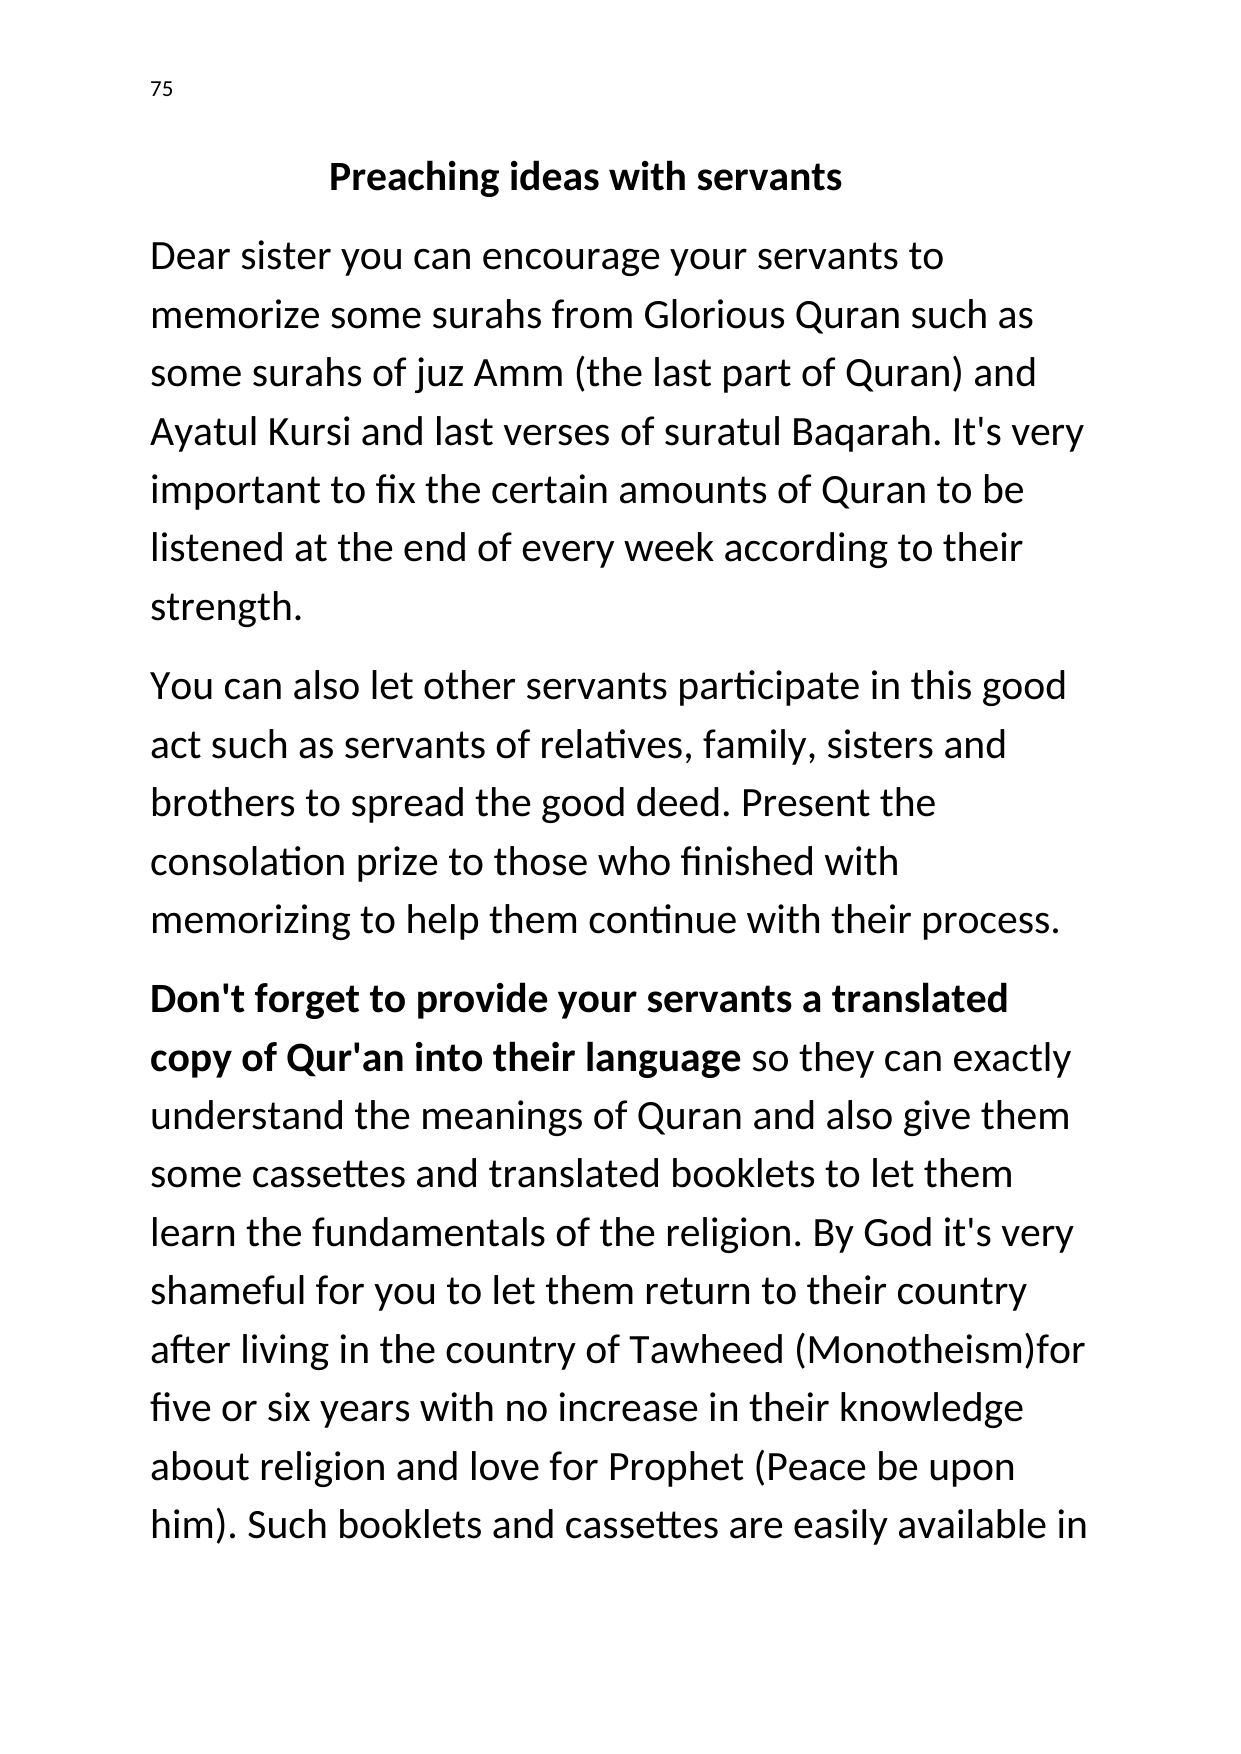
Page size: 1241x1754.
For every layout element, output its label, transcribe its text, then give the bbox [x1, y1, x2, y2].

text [150, 972, 1090, 1549]
text You can also let other servants participate in this good act such as servants of relatives, family, sisters and brothers to spread the good deed. Present the consolation prize to those who finished with memorizing to help them continue with their process. [150, 659, 1090, 944]
text Dear sister you can encourage your servants to memorize some surahs from Glorious Quran such as some surahs of juz Amm (the last part of Quran) and Ayatul Kursi and last verses of suratul Baqarah. It's very important to fix the certain amounts of Quran to be listened at the end of every week according to their strength. [150, 229, 1090, 631]
text Preaching ideas with servants [150, 150, 1090, 201]
